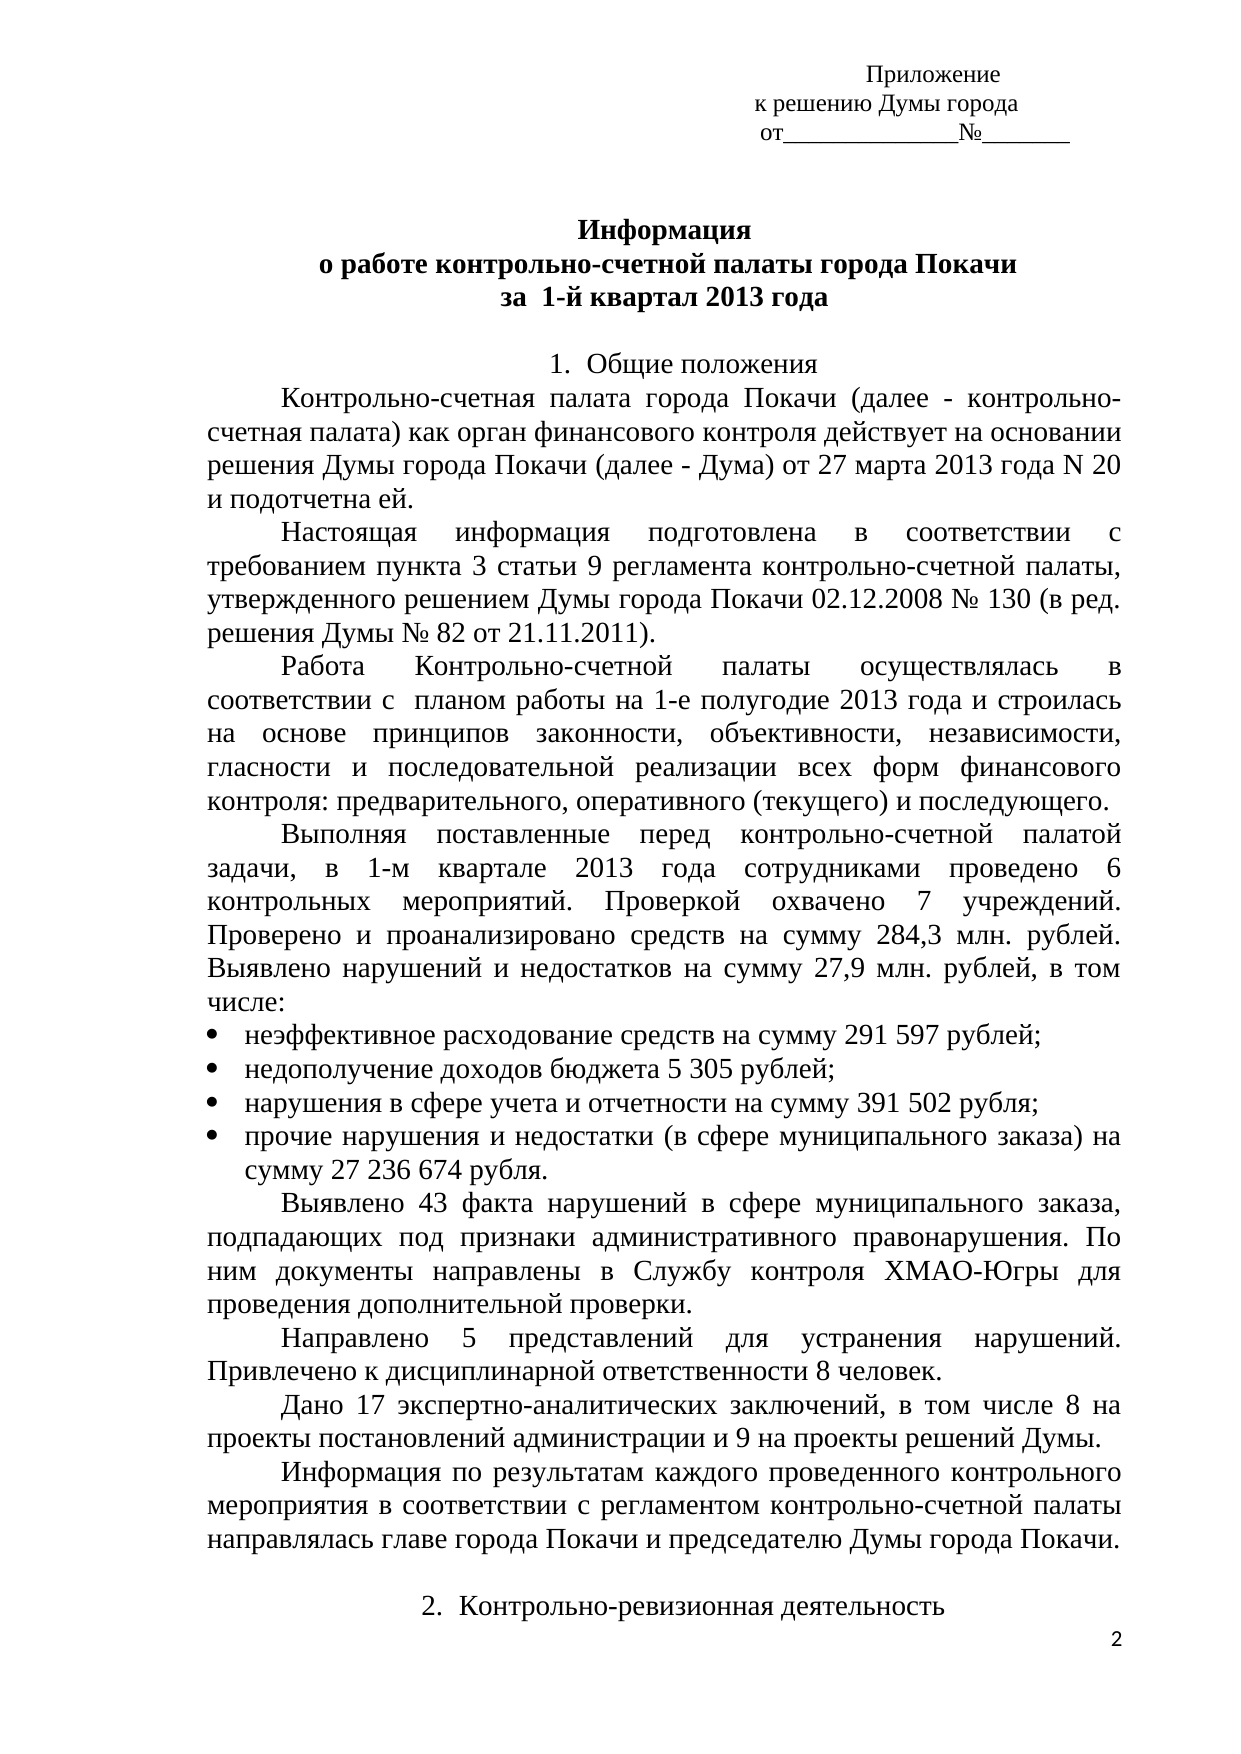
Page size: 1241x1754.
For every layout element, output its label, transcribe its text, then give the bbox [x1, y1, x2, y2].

text Направлено 5 представлений для устранения нарушений. Привлечено к дисциплинарной ответственности 8 человек. [207, 1320, 1122, 1387]
text Выявлено 43 факта нарушений в сфере муниципального заказа, подпадающих под признаки административного правонарушения. По ним документы направлены в Службу контроля ХМАО-Югры для проведения дополнительной проверки. [207, 1186, 1122, 1320]
list недополучение доходов бюджета 5 305 рублей; [207, 1051, 1122, 1085]
text Приложение [723, 59, 1122, 88]
text Информация по результатам каждого проведенного контрольного мероприятия в соответствии с регламентом контрольно-счетной палаты направлялась главе города Покачи и председателю Думы города Покачи. [207, 1454, 1122, 1554]
text за 1-й квартал 2013 года [207, 279, 1122, 313]
list прочие нарушения и недостатки (в сфере муниципального заказа) на сумму 27 236 674 рубля. [207, 1118, 1122, 1186]
list неэффективное расходование средств на сумму 291 597 рублей; [207, 1017, 1122, 1051]
list нарушения в сфере учета и отчетности на сумму 391 502 рубля; [207, 1085, 1122, 1118]
text от______________№_______ [207, 117, 1122, 145]
text Контрольно-счетная палата города Покачи (далее - контрольно-счетная палата) как орган финансового контроля действует на основании решения Думы города Покачи (далее - Дума) от 27 марта 2013 года N 20 и подотчетна ей. [207, 380, 1122, 514]
text Настоящая информация подготовлена в соответствии с требованием пункта 3 статьи 9 регламента контрольно-счетной палаты, утвержденного решением Думы города Покачи 02.12.2008 № 130 (в ред. решения Думы № 82 от 21.11.2011). [207, 514, 1122, 648]
text к решению Думы города [649, 88, 1122, 117]
list Общие положения [244, 347, 1122, 380]
text Информация [207, 212, 1122, 246]
text Дано 17 экспертно-аналитических заключений, в том числе 8 на проекты постановлений администрации и 9 на проекты решений Думы. [207, 1387, 1122, 1454]
list Контрольно-ревизионная деятельность [244, 1588, 1122, 1622]
text о работе контрольно-счетной палаты города Покачи [207, 246, 1122, 279]
text Выполняя поставленные перед контрольно-счетной палатой задачи, в 1-м квартале 2013 года сотрудниками проведено 6 контрольных мероприятий. Проверкой охвачено 7 учреждений. Проверено и проанализировано средств на сумму 284,3 млн. рублей. Выявлено нарушений и недостатков на сумму 27,9 млн. рублей, в том числе: [207, 816, 1122, 1017]
text Работа Контрольно-счетной палаты осуществлялась в соответствии с планом работы на 1-е полугодие 2013 года и строилась на основе принципов законности, объективности, независимости, гласности и последовательной реализации всех форм финансового контроля: предварительного, оперативного (текущего) и последующего. [207, 648, 1122, 816]
